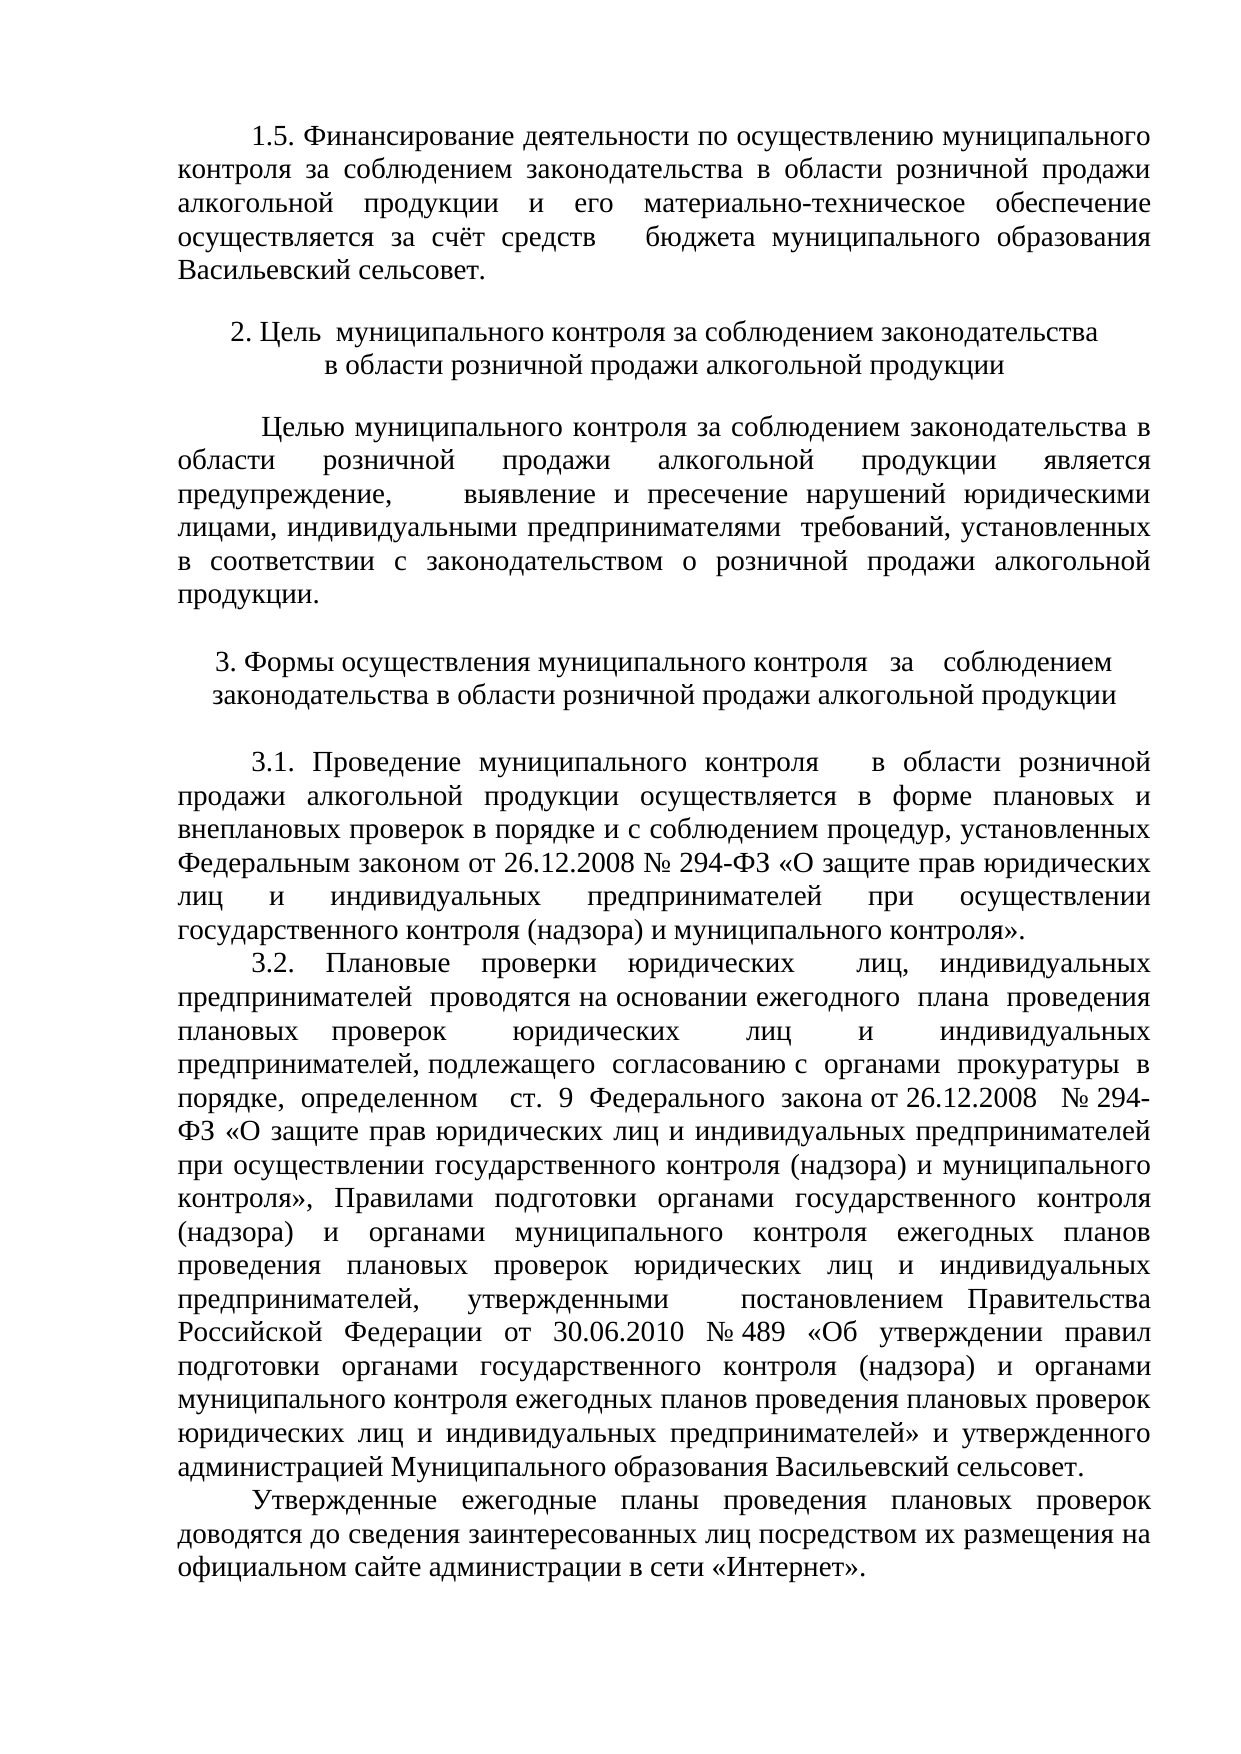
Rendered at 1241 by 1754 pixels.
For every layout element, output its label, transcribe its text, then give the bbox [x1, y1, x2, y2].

text 3. Формы осуществления муниципального контроля за соблюдением законодательства в области розничной продажи алкогольной продукции [176, 644, 1152, 711]
text 3.1. Проведение муниципального контроля в области розничной продажи алкогольной продукции осуществляется в форме плановых и внеплановых проверок в порядке и с соблюдением процедур, установленных Федеральным законом от 26.12.2008 № 294-ФЗ «О защите прав юридических лиц и индивидуальных предпринимателей при осуществлении государственного контроля (надзора) и муниципального контроля». [177, 744, 1152, 946]
text 3.2. Плановые проверки юридических лиц, индивидуальных предпринимателей проводятся на основании ежегодного плана проведения плановых проверок юридических лиц и индивидуальных предпринимателей, подлежащего согласованию с органами прокуратуры в порядке, определенном ст. 9 Федерального закона от 26.12.2008 № 294-ФЗ «О защите прав юридических лиц и индивидуальных предпринимателей при осуществлении государственного контроля (надзора) и муниципального контроля», Правилами подготовки органами государственного контроля (надзора) и органами муниципального контроля ежегодных планов проведения плановых проверок юридических лиц и индивидуальных предпринимателей, утвержденными постановлением Правительства Российской Федерации от 30.06.2010 № 489 «Об утверждении правил подготовки органами государственного контроля (надзора) и органами муниципального контроля ежегодных планов проведения плановых проверок юридических лиц и индивидуальных предпринимателей» и утвержденного администрацией Муниципального образования Васильевский сельсовет. [177, 946, 1152, 1482]
text Утвержденные ежегодные планы проведения плановых проверок доводятся до сведения заинтересованных лиц посредством их размещения на официальном сайте администрации в сети «Интернет». [177, 1482, 1152, 1583]
text 2. Цель муниципального контроля за соблюдением законодательства [177, 314, 1152, 347]
text 1.5. Финансирование деятельности по осуществлению муниципального контроля за соблюдением законодательства в области розничной продажи алкогольной продукции и его материально-техническое обеспечение осуществляется за счёт средств бюджета муниципального образования Васильевский сельсовет. [177, 118, 1152, 286]
text Целью муниципального контроля за соблюдением законодательства в области розничной продажи алкогольной продукции является предупреждение, выявление и пресечение нарушений юридическими лицами, индивидуальными предпринимателями требований, установленных в соответствии с законодательством о розничной продажи алкогольной продукции. [177, 409, 1152, 610]
text в области розничной продажи алкогольной продукции [177, 347, 1152, 381]
